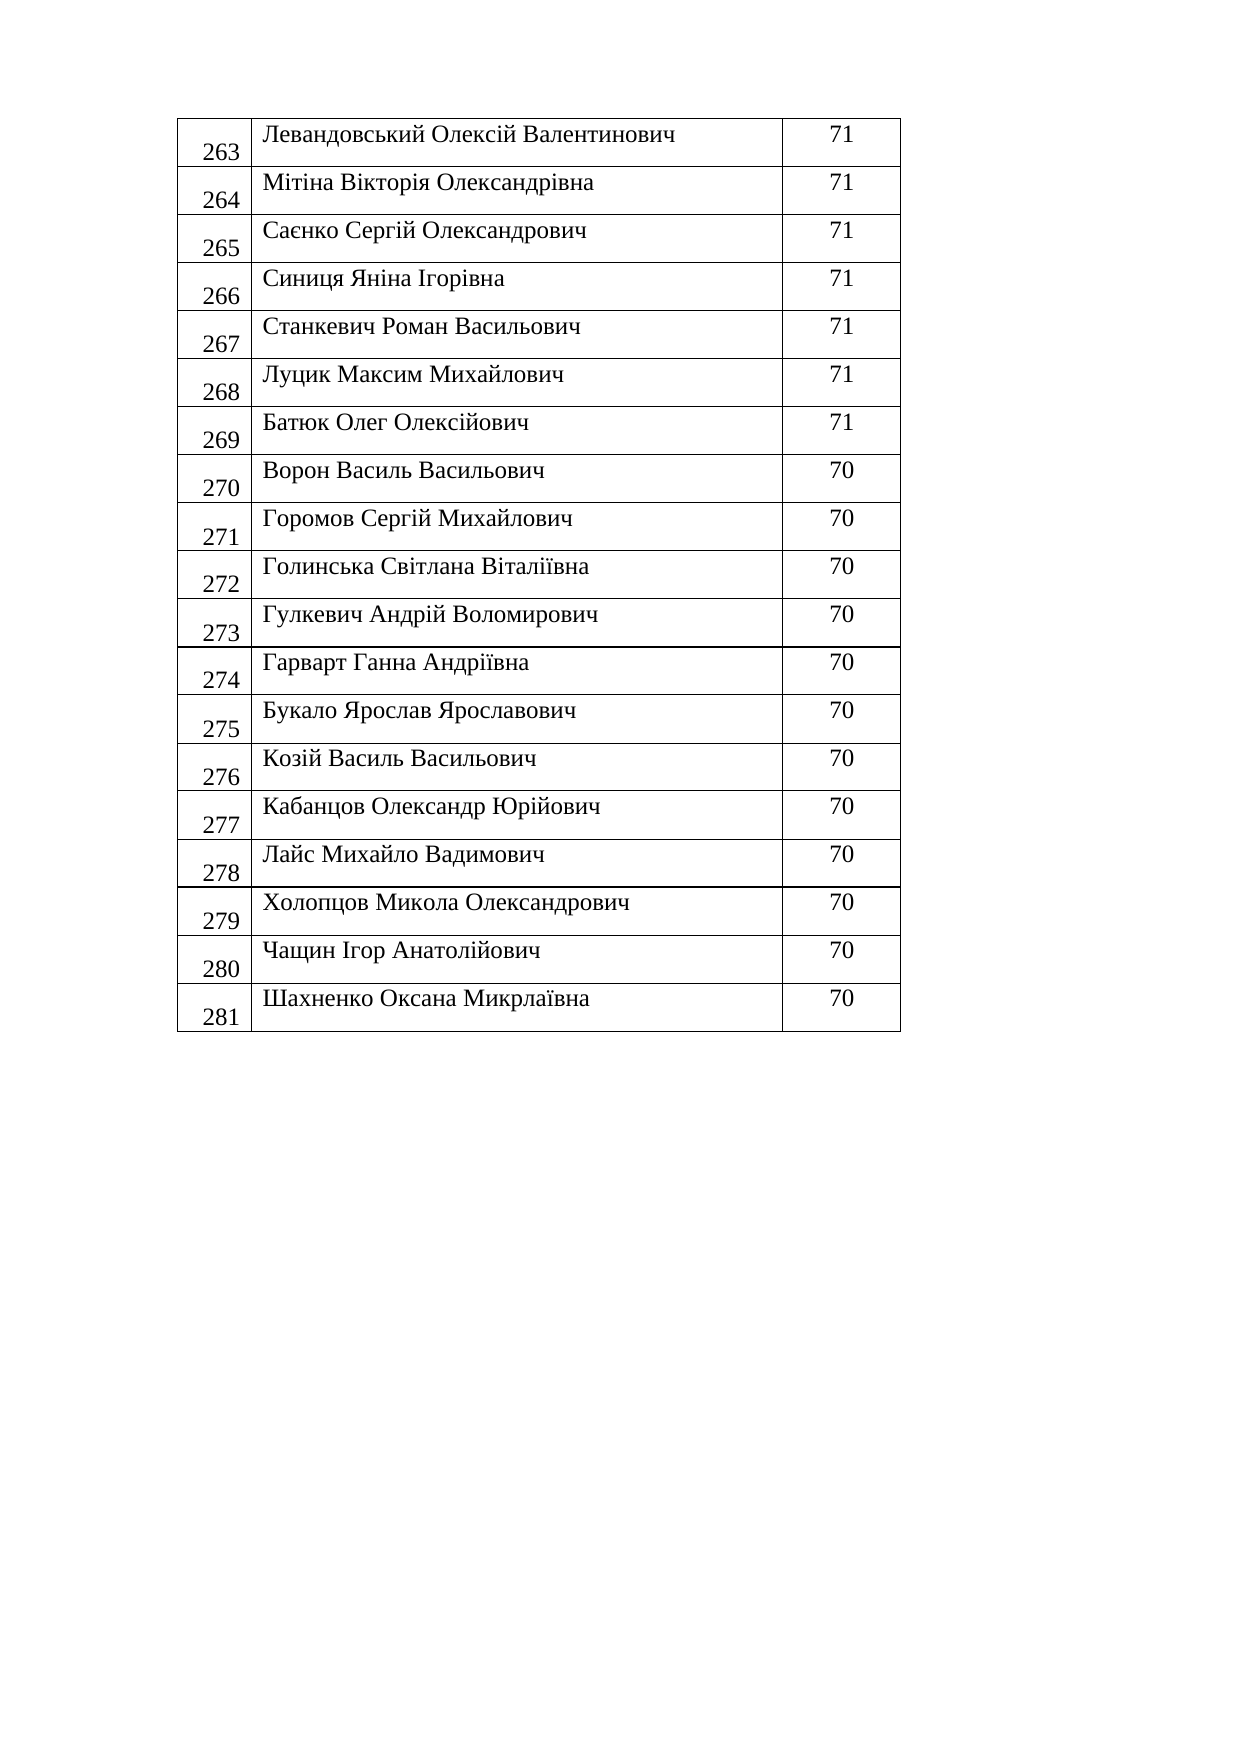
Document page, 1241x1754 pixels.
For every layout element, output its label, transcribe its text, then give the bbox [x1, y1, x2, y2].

table_cell 274 [178, 648, 251, 694]
table_cell Лайс Михайло Вадимович [252, 840, 782, 886]
table_cell 70 [783, 695, 900, 742]
table_cell 263 [178, 119, 251, 166]
table_cell Гарварт Ганна Андріївна [252, 648, 782, 694]
table_cell 273 [178, 599, 251, 646]
table_cell 70 [783, 648, 900, 694]
table_cell 275 [178, 695, 251, 742]
table_cell Синиця Яніна Ігорівна [252, 263, 782, 310]
table_cell 278 [178, 840, 251, 886]
table_cell Чащин Ігор Анатолійович [252, 936, 782, 982]
table_cell 71 [783, 215, 900, 262]
table_cell Голинська Світлана Віталіївна [252, 551, 782, 598]
table_cell 70 [783, 984, 900, 1031]
table_cell 70 [783, 936, 900, 982]
table_cell 272 [178, 551, 251, 598]
table_cell 279 [178, 888, 251, 934]
table_cell 71 [783, 311, 900, 358]
table_cell Станкевич Роман Васильович [252, 311, 782, 358]
table_cell Горомов Сергій Михайлович [252, 503, 782, 550]
table_cell Букало Ярослав Ярославович [252, 695, 782, 742]
table_cell 70 [783, 503, 900, 550]
table_cell Козій Василь Васильович [252, 744, 782, 790]
table_cell 270 [178, 455, 251, 502]
table_cell Холопцов Микола Олександрович [252, 888, 782, 934]
table_cell 70 [783, 744, 900, 790]
table_cell 71 [783, 407, 900, 454]
table_cell 71 [783, 263, 900, 310]
table_cell 70 [783, 840, 900, 886]
table_cell 71 [783, 359, 900, 406]
table_cell 265 [178, 215, 251, 262]
table_cell 271 [178, 503, 251, 550]
table_cell Шахненко Оксана Микрлаївна [252, 984, 782, 1031]
table_cell 281 [178, 984, 251, 1031]
table_cell 276 [178, 744, 251, 790]
table_cell 280 [178, 936, 251, 982]
table_cell 70 [783, 551, 900, 598]
table_cell Луцик Максим Михайлович [252, 359, 782, 406]
table_cell 71 [783, 119, 900, 166]
table_cell 70 [783, 888, 900, 934]
table_cell Ворон Василь Васильович [252, 455, 782, 502]
table_cell Левандовський Олексій Валентинович [252, 119, 782, 166]
table_cell 70 [783, 599, 900, 646]
table_cell 266 [178, 263, 251, 310]
table_cell 268 [178, 359, 251, 406]
table_cell Гулкевич Андрій Воломирович [252, 599, 782, 646]
table_cell 71 [783, 167, 900, 214]
table_cell Батюк Олег Олексійович [252, 407, 782, 454]
table_cell 269 [178, 407, 251, 454]
table_cell 277 [178, 791, 251, 838]
table_cell Кабанцов Олександр Юрійович [252, 791, 782, 838]
table_cell 70 [783, 455, 900, 502]
table_cell Мітіна Вікторія Олександрівна [252, 167, 782, 214]
table_cell 267 [178, 311, 251, 358]
table_cell Саєнко Сергій Олександрович [252, 215, 782, 262]
table_cell 70 [783, 791, 900, 838]
table_cell 264 [178, 167, 251, 214]
